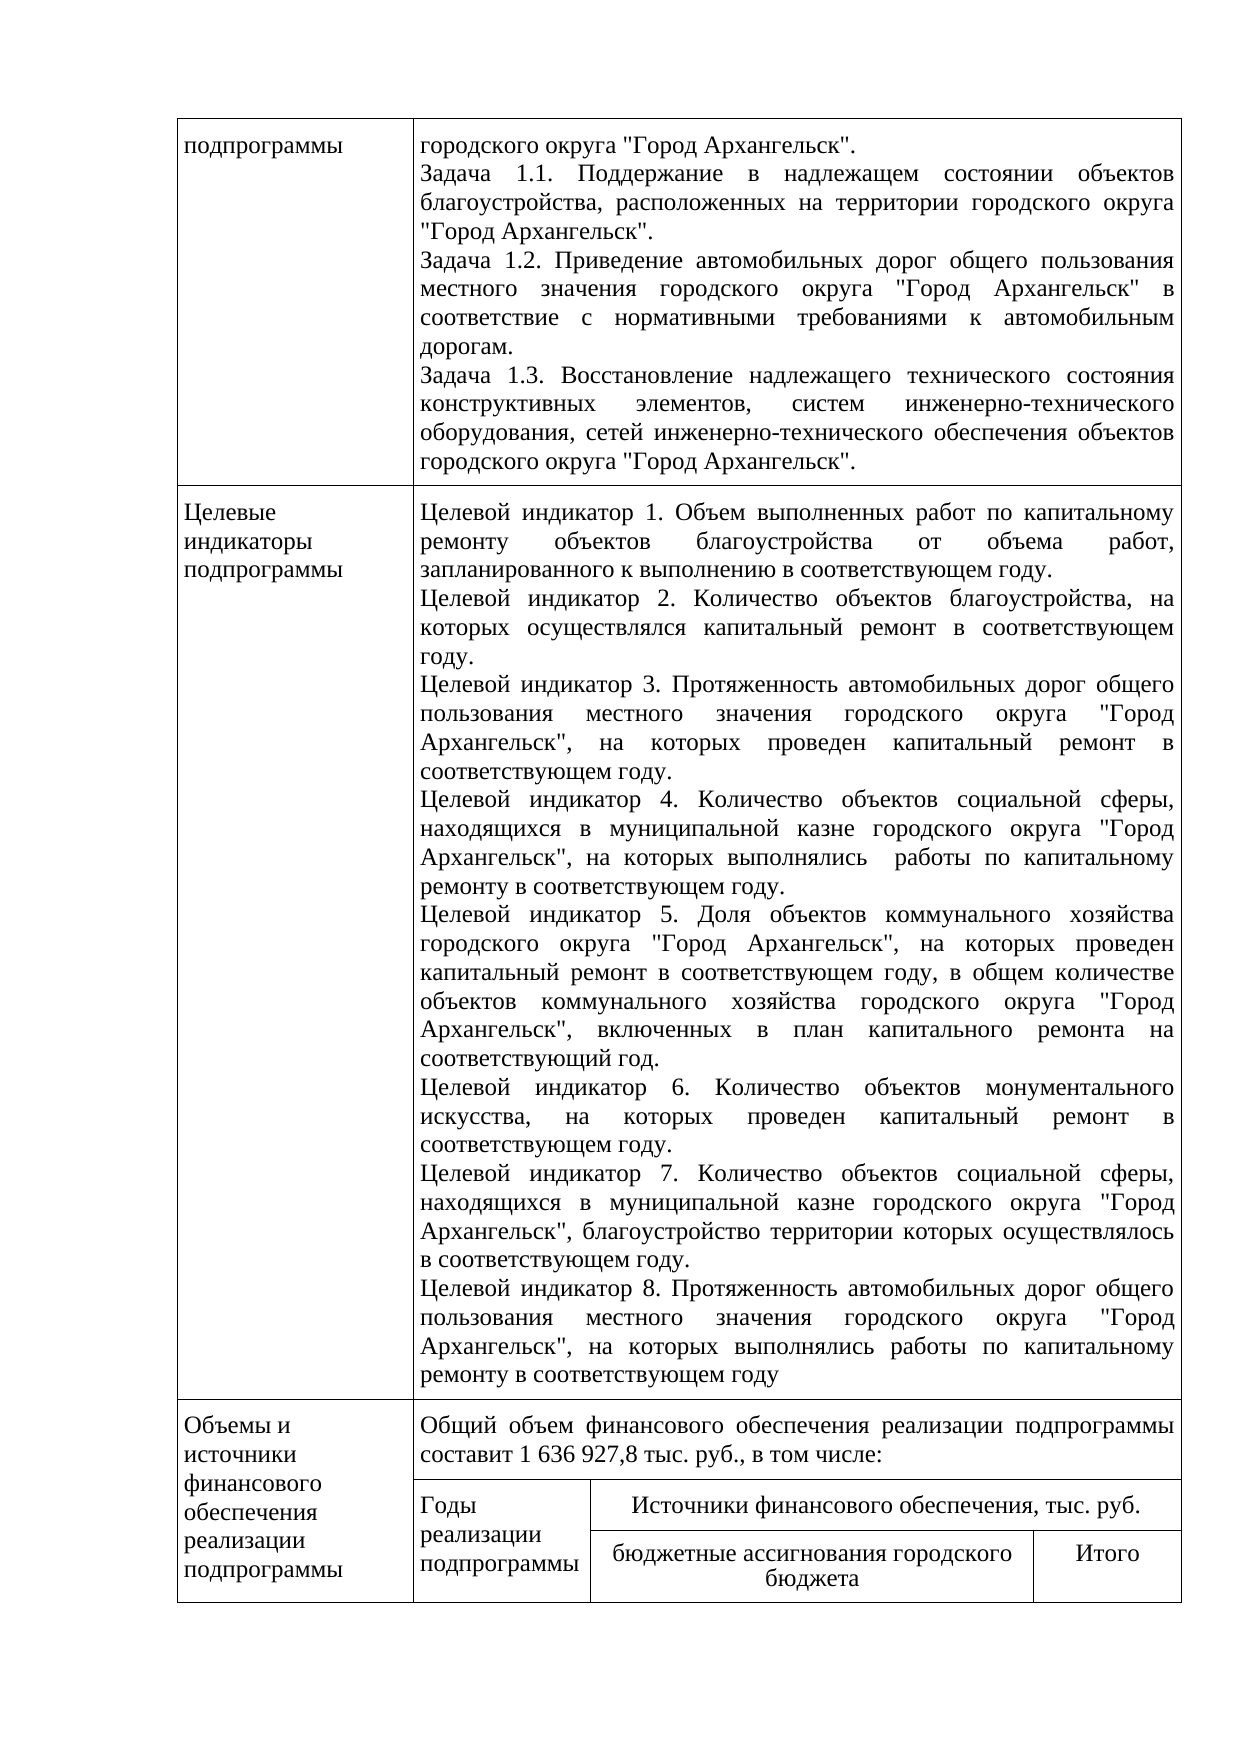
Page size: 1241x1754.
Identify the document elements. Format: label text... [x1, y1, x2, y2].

table_cell Источники финансового обеспечения, тыс. руб. [591, 1480, 1181, 1530]
table_cell Итого [1034, 1531, 1181, 1602]
table_cell Годы реализации подпрограммы [414, 1480, 590, 1602]
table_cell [414, 119, 1181, 485]
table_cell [178, 119, 413, 485]
table_cell Целевой индикатор 1. Объем выполненных работ по капитальному ремонту объектов благоустройства от объема работ, запланированного к выполнению в соответствующем году. Целевой индикатор 2. Количество объектов благоустройства, на которых осуществлялся капитальный ремонт в соответствующем году. Целевой индикатор 3. Протяженность автомобильных дорог общего пользования местного значения городского округа "Город Архангельск", на которых проведен капитальный ремонт в соответствующем году. Целевой индикатор 4. Количество объектов социальной сферы, находящихся в муниципальной казне городского округа "Город Архангельск", на которых выполнялись работы по капитальному ремонту в соответствующем году. Целевой индикатор 5. Доля объектов коммунального хозяйства городского округа "Город Архангельск", на которых проведен капитальный ремонт в соответствующем году, в общем количестве объектов коммунального хозяйства городского округа "Город Архангельск", включенных в план капитального ремонта на соответствующий год. Целевой индикатор 6. Количество объектов монументального искусства, на которых проведен капитальный ремонт в соответствующем году. Целевой индикатор 7. Количество объектов социальной сферы, находящихся в муниципальной казне городского округа "Город Архангельск", благоустройство территории которых осуществлялось в соответствующем году. Целевой индикатор 8. Протяженность автомобильных дорог общего пользования местного значения городского округа "Город Архангельск", на которых выполнялись работы по капитальному ремонту в соответствующем году [414, 486, 1181, 1399]
table_cell Целевые индикаторы подпрограммы [178, 486, 413, 1399]
table_cell бюджетные ассигнования городского бюджета [591, 1531, 1033, 1602]
table_cell Общий объем финансового обеспечения реализации подпрограммы составит 1 636 927,8 тыс. руб., в том числе: [414, 1400, 1181, 1479]
table_cell Объемы и источники финансового обеспечения реализации подпрограммы [178, 1400, 413, 1602]
